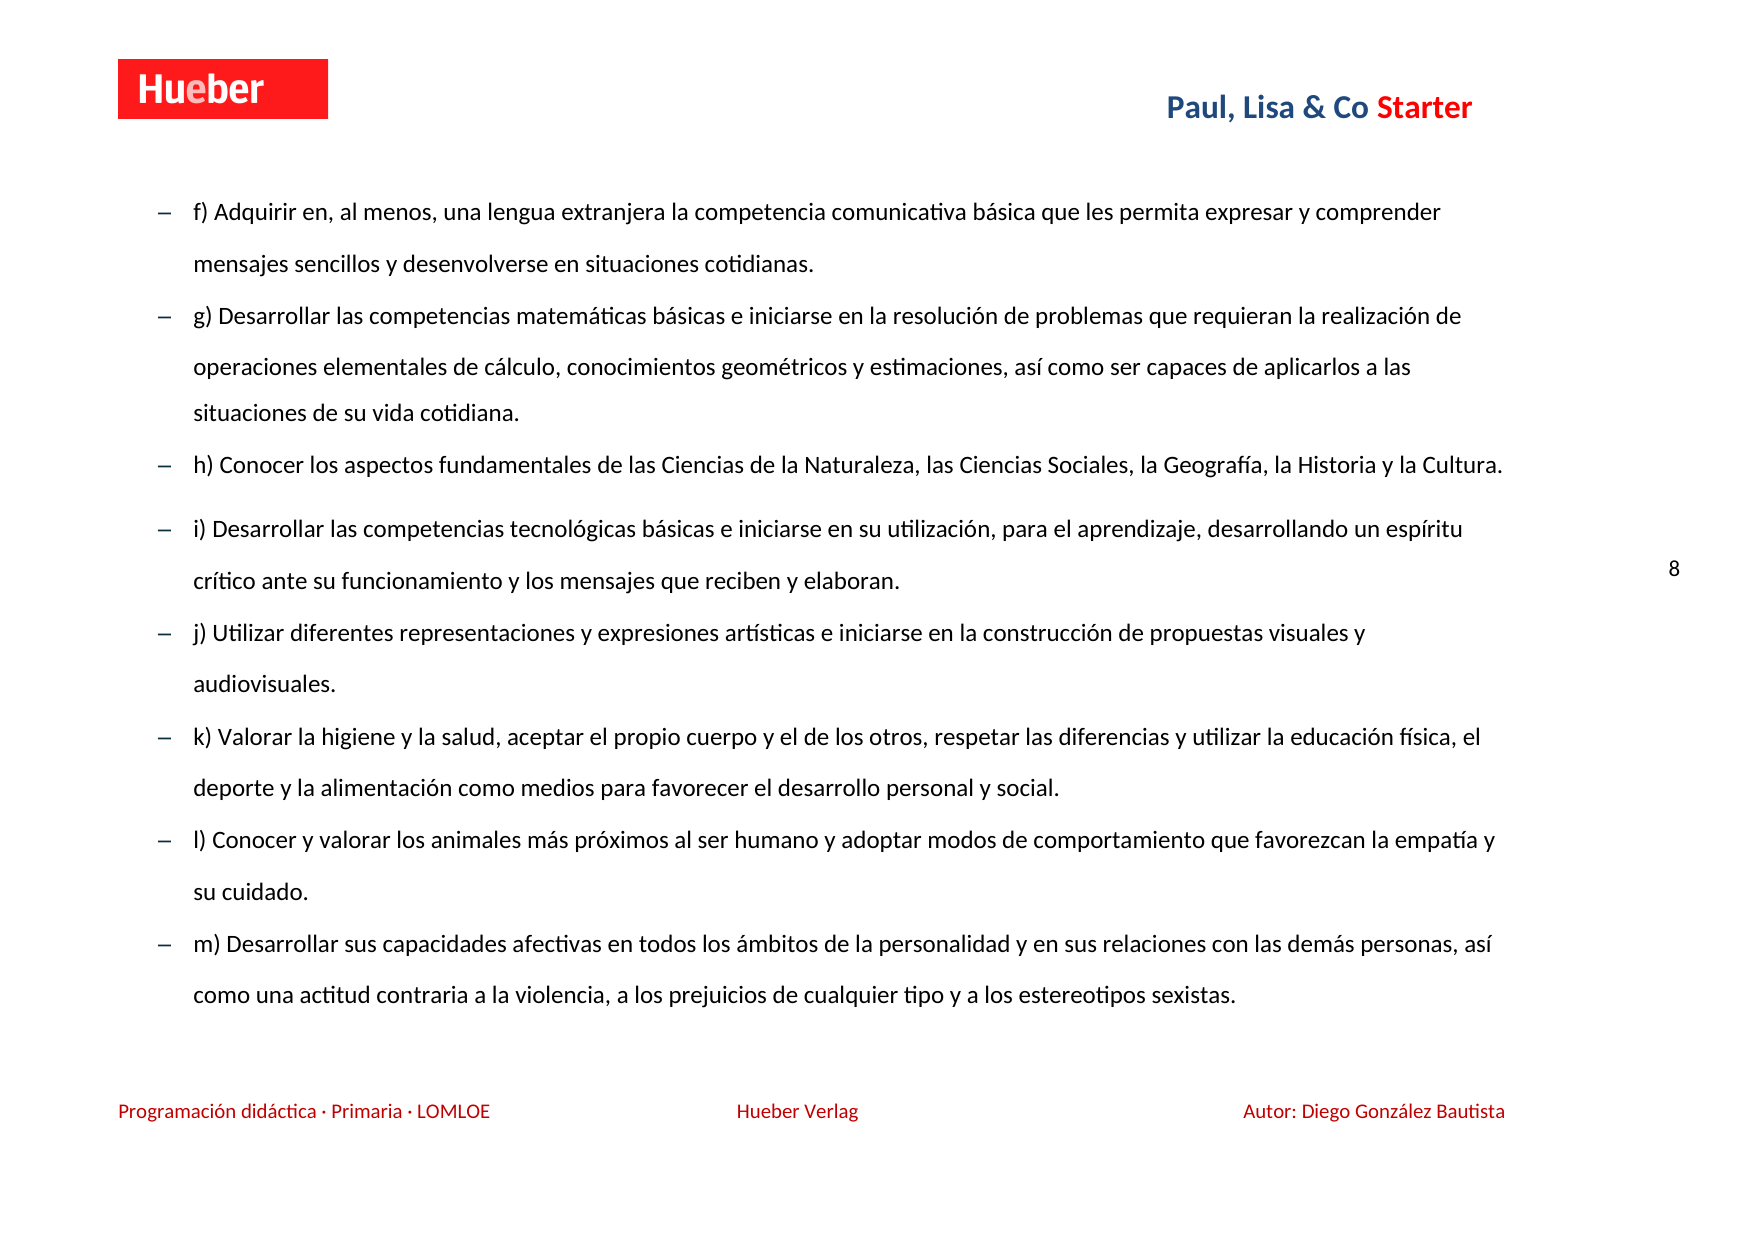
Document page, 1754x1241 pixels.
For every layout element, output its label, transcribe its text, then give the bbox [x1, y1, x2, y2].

list g) Desarrollar las competencias matemáticas básicas e iniciarse en la resolución de problemas que requieran la realización de operaciones elementales de cálculo, conocimientos geométricos y estimaciones, así como ser capaces de aplicarlos a las situaciones de su vida cotidiana. [156, 293, 1506, 428]
list j) Utilizar diferentes representaciones y expresiones artísticas e iniciarse en la construcción de propuestas visuales y audiovisuales. [156, 611, 1506, 699]
picture [118, 59, 329, 119]
list m) Desarrollar sus capacidades afectivas en todos los ámbitos de la personalidad y en sus relaciones con las demás personas, así como una actitud contraria a la violencia, a los prejuicios de cualquier tipo y a los estereotipos sexistas. [156, 922, 1506, 1010]
list f) Adquirir en, al menos, una lengua extranjera la competencia comunicativa básica que les permita expresar y comprender mensajes sencillos y desenvolverse en situaciones cotidianas. [156, 190, 1506, 278]
list i) Desarrollar las competencias tecnológicas básicas e iniciarse en su utilización, para el aprendizaje, desarrollando un espíritu crítico ante su funcionamiento y los mensajes que reciben y elaboran. [156, 507, 1506, 595]
list k) Valorar la higiene y la salud, aceptar el propio cuerpo y el de los otros, respetar las diferencias y utilizar la educación física, el deporte y la alimentación como medios para favorecer el desarrollo personal y social. [156, 714, 1506, 803]
list h) Conocer los aspectos fundamentales de las Ciencias de la Naturaleza, las Ciencias Sociales, la Geografía, la Historia y la Cultura. [156, 443, 1506, 486]
list l) Conocer y valorar los animales más próximos al ser humano y adoptar modos de comportamiento que favorezcan la empatía y su cuidado. [156, 818, 1506, 906]
